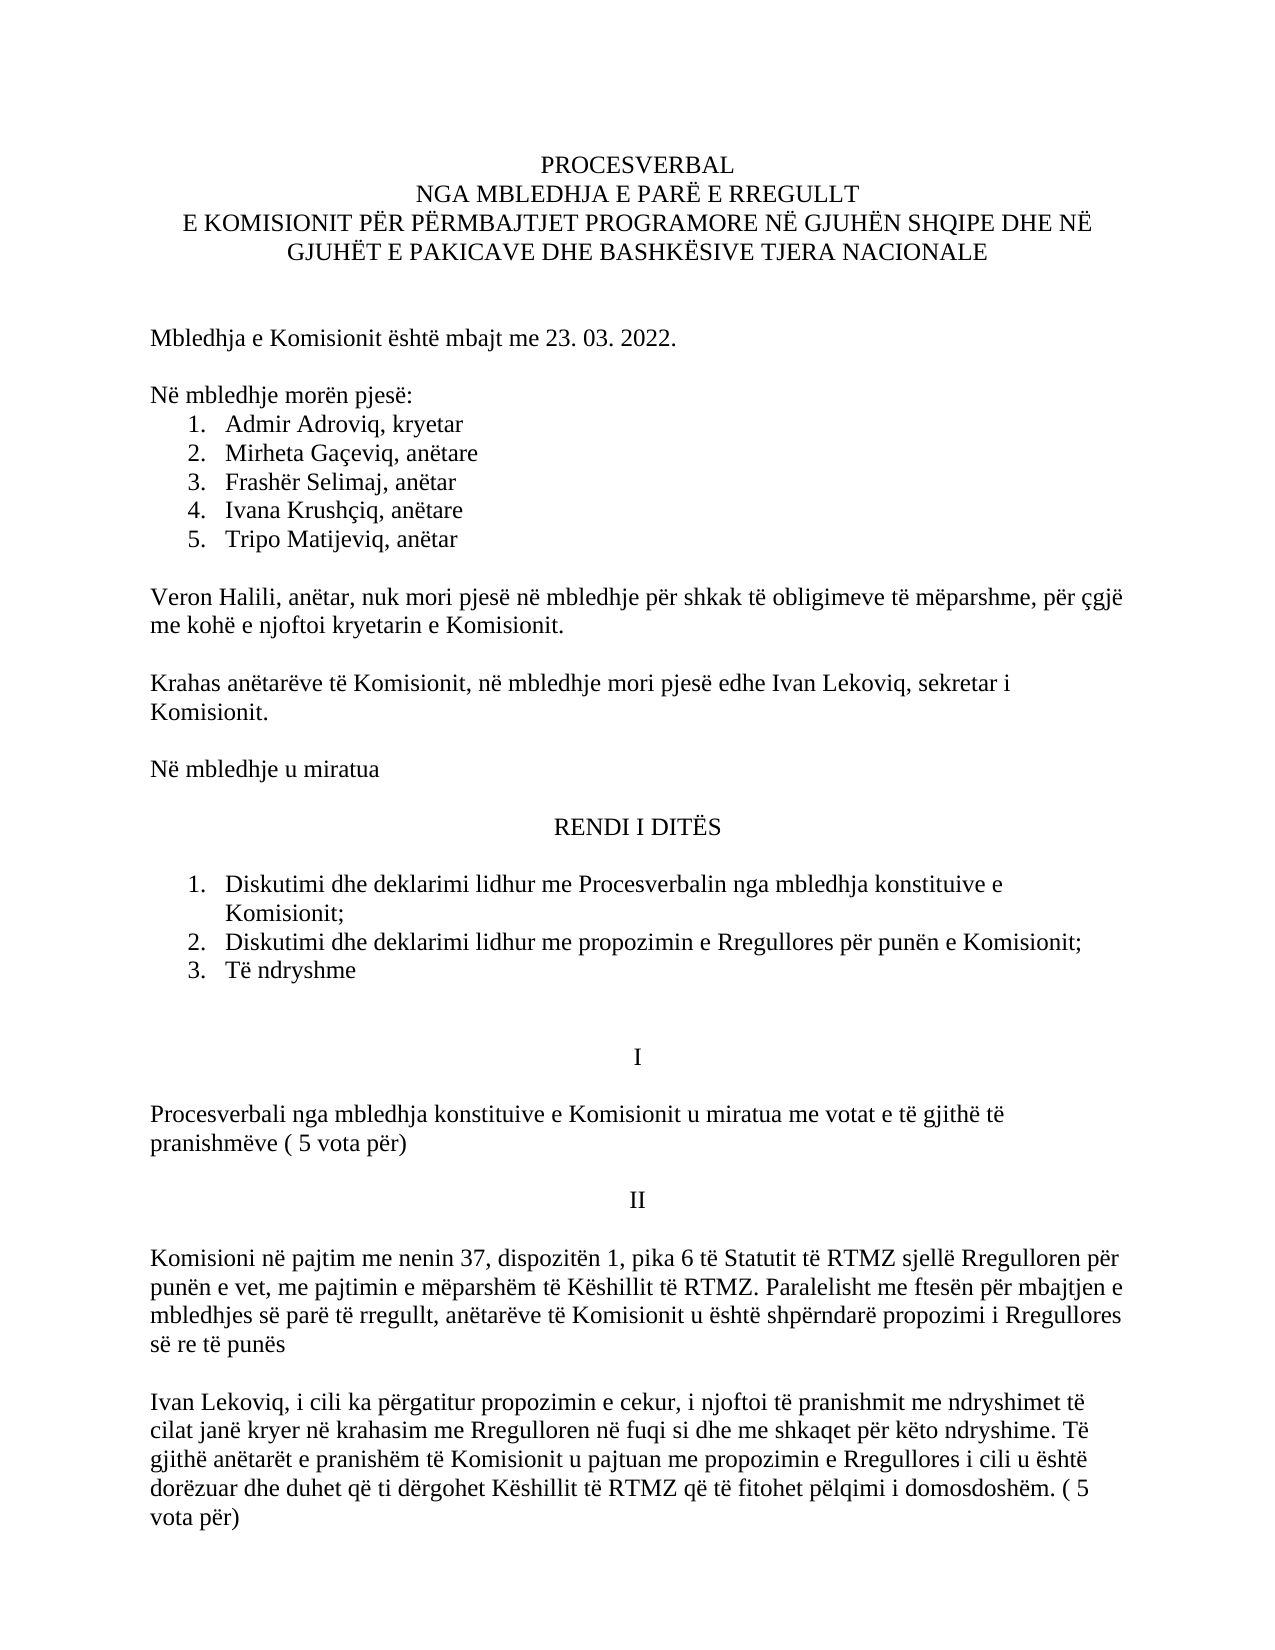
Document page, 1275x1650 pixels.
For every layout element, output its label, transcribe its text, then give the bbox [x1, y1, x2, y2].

text I [150, 1042, 1125, 1071]
text Në mbledhje morën pjesë: [150, 381, 1125, 409]
text II [150, 1186, 1125, 1214]
text Ivan Lekoviq, i cili ka përgatitur propozimin e cekur, i njoftoi të pranishmit me ndryshimet të cilat janë kryer në krahasim me Rregulloren në fuqi si dhe me shkaqet për këto ndryshime. Të gjithë anëtarët e pranishëm të Komisionit u pajtuan me propozimin e Rregullores i cili u është dorëzuar dhe duhet që ti dërgohet Këshillit të RTMZ që të fitohet pëlqimi i domosdoshëm. ( 5 vota për) [150, 1387, 1125, 1531]
list Tripo Matijeviq, anëtar [187, 524, 1125, 553]
text E KOMISIONIT PËR PËRMBAJTJET PROGRAMORE NË GJUHËN SHQIPE DHE NË GJUHËT E PAKICAVE DHE BASHKËSIVE TJERA NACIONALE [150, 208, 1125, 266]
text NGA MBLEDHJA E PARË E RREGULLT [150, 179, 1125, 208]
list Të ndryshme [187, 956, 1125, 984]
list Diskutimi dhe deklarimi lidhur me Procesverbalin nga mbledhja konstituive e Komisionit; [187, 869, 1125, 927]
text Veron Halili, anëtar, nuk mori pjesë në mbledhje për shkak të obligimeve të mëparshme, për çgjë me kohë e njoftoi kryetarin e Komisionit. [150, 582, 1125, 639]
list Frashër Selimaj, anëtar [187, 467, 1125, 496]
list Diskutimi dhe deklarimi lidhur me propozimin e Rregullores për punën e Komisionit; [187, 927, 1125, 956]
text Procesverbali nga mbledhja konstituive e Komisionit u miratua me votat e të gjithë të pranishmëve ( 5 vota për) [150, 1099, 1125, 1157]
list Ivana Krushçiq, anëtare [187, 496, 1125, 524]
text RENDI I DITËS [150, 812, 1125, 841]
text Komisioni në pajtim me nenin 37, dispozitën 1, pika 6 të Statutit të RTMZ sjellë Rregulloren për punën e vet, me pajtimin e mëparshëm të Këshillit të RTMZ. Paralelisht me ftesën për mbajtjen e mbledhjes së parë të rregullt, anëtarëve të Komisionit u është shpërndarë propozimi i Rregullores së re të punës [150, 1243, 1125, 1358]
list Mirheta Gaçeviq, anëtare [187, 438, 1125, 467]
list Admir Adroviq, kryetar [187, 409, 1125, 438]
text Krahas anëtarëve të Komisionit, në mbledhje mori pjesë edhe Ivan Lekoviq, sekretar i Komisionit. [150, 668, 1125, 726]
text Në mbledhje u miratua [150, 754, 1125, 783]
text PROCESVERBAL [150, 151, 1125, 179]
text Mbledhja e Komisionit është mbajt me 23. 03. 2022. [150, 323, 1125, 352]
